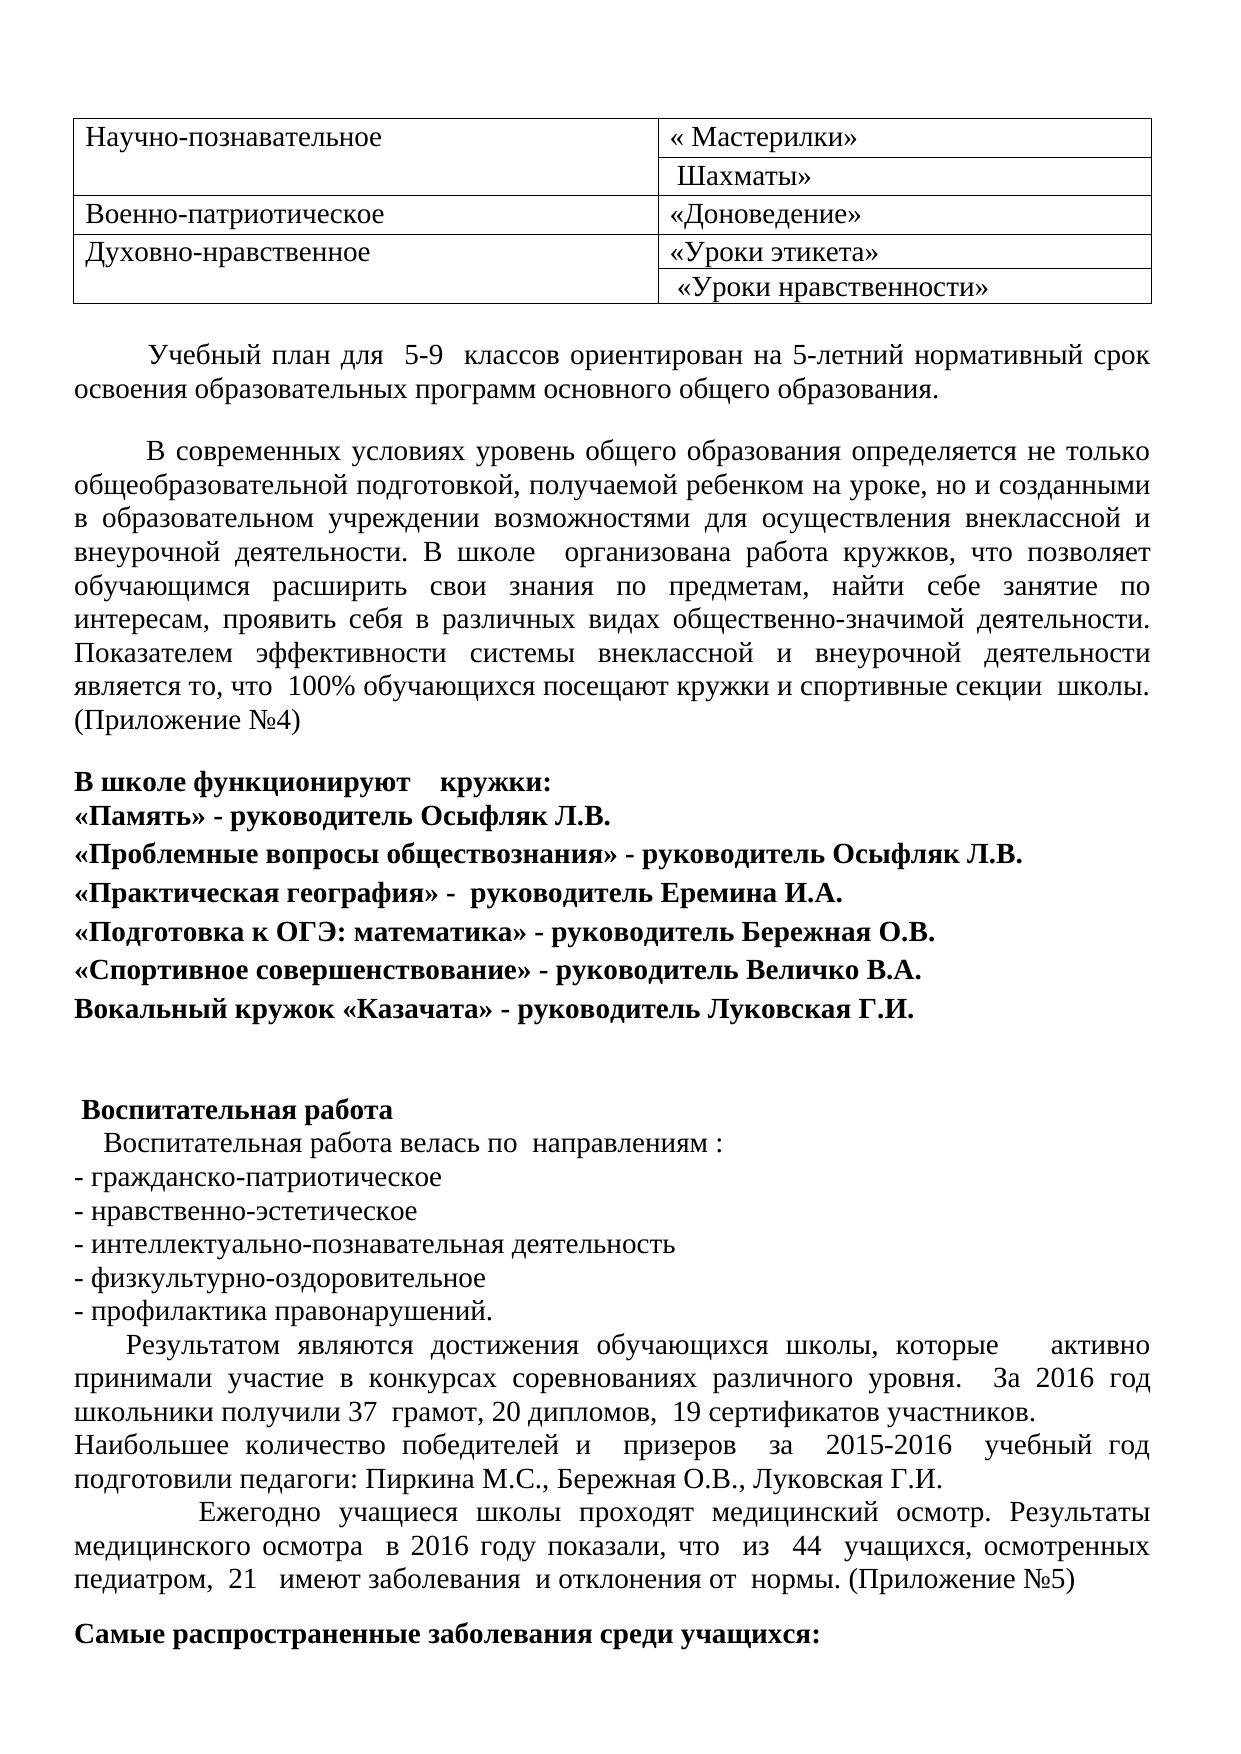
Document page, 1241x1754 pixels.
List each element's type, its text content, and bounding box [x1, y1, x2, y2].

text - физкультурно-оздоровительное [74, 1260, 1152, 1293]
text Воспитательная работа велась по направлениям : [74, 1126, 1152, 1159]
text - гражданско-патриотическое [74, 1159, 1152, 1193]
text В современных условиях уровень общего образования определяется не только общеобразовательной подготовкой, получаемой ребенком на уроке, но и созданными в образовательном учреждении возможностями для осуществления внеклассной и внеурочной деятельности. В школе организована работа кружков, что позволяет обучающимся расширить свои знания по предметам, найти себе занятие по интересам, проявить себя в различных видах общественно-значимой деятельности. Показателем эффективности системы внеклассной и внеурочной деятельности является то, что 100% обучающихся посещают кружки и спортивные секции школы. (Приложение №4) [74, 433, 1152, 735]
text В школе функционируют кружки: [74, 764, 1152, 798]
text «Проблемные вопросы обществознания» - руководитель Осыфляк Л.В. [74, 837, 1152, 870]
text - нравственно-эстетическое [74, 1193, 1152, 1226]
text Наибольшее количество победителей и призеров за 2015-2016 учебный год подготовили педагоги: Пиркина М.С., Бережная О.В., Луковская Г.И. [74, 1427, 1152, 1494]
table_cell «Уроки нравственности» [659, 269, 1151, 303]
text Результатом являются достижения обучающихся школы, которые активно принимали участие в конкурсах соревнованиях различного уровня. За 2016 год школьники получили 37 грамот, 20 дипломов, 19 сертификатов участников. [74, 1327, 1152, 1427]
text Ежегодно учащиеся школы проходят медицинский осмотр. Результаты медицинского осмотра в 2016 году показали, что из 44 учащихся, осмотренных педиатром, 21 имеют заболевания и отклонения от нормы. (Приложение №5) [74, 1494, 1152, 1595]
table_cell Духовно-нравственное [74, 235, 658, 303]
table_cell «Доноведение» [659, 196, 1151, 233]
text Воспитательная работа [74, 1092, 1152, 1126]
text «Спортивное совершенствование» - руководитель Величко В.А. [74, 952, 1152, 986]
table_cell « Мастерилки» [659, 119, 1151, 157]
table_cell «Уроки этикета» [659, 235, 1151, 268]
text - интеллектуально-познавательная деятельность [74, 1226, 1152, 1260]
table_cell Научно-познавательное [74, 119, 658, 195]
text «Память» - руководитель Осыфляк Л.В. [74, 798, 1152, 832]
text - профилактика правонарушений. [74, 1293, 1152, 1327]
text «Подготовка к ОГЭ: математика» - руководитель Бережная О.В. [74, 914, 1152, 947]
table_cell Военно-патриотическое [74, 196, 658, 233]
text «Практическая география» - руководитель Еремина И.А. [74, 875, 1152, 909]
text Самые распространенные заболевания среди учащихся: [74, 1616, 1152, 1649]
table_cell Шахматы» [659, 158, 1151, 195]
text Учебный план для 5-9 классов ориентирован на 5-летний нормативный срок освоения образовательных программ основного общего образования. [74, 337, 1152, 404]
text Вокальный кружок «Казачата» - руководитель Луковская Г.И. [74, 991, 1152, 1024]
